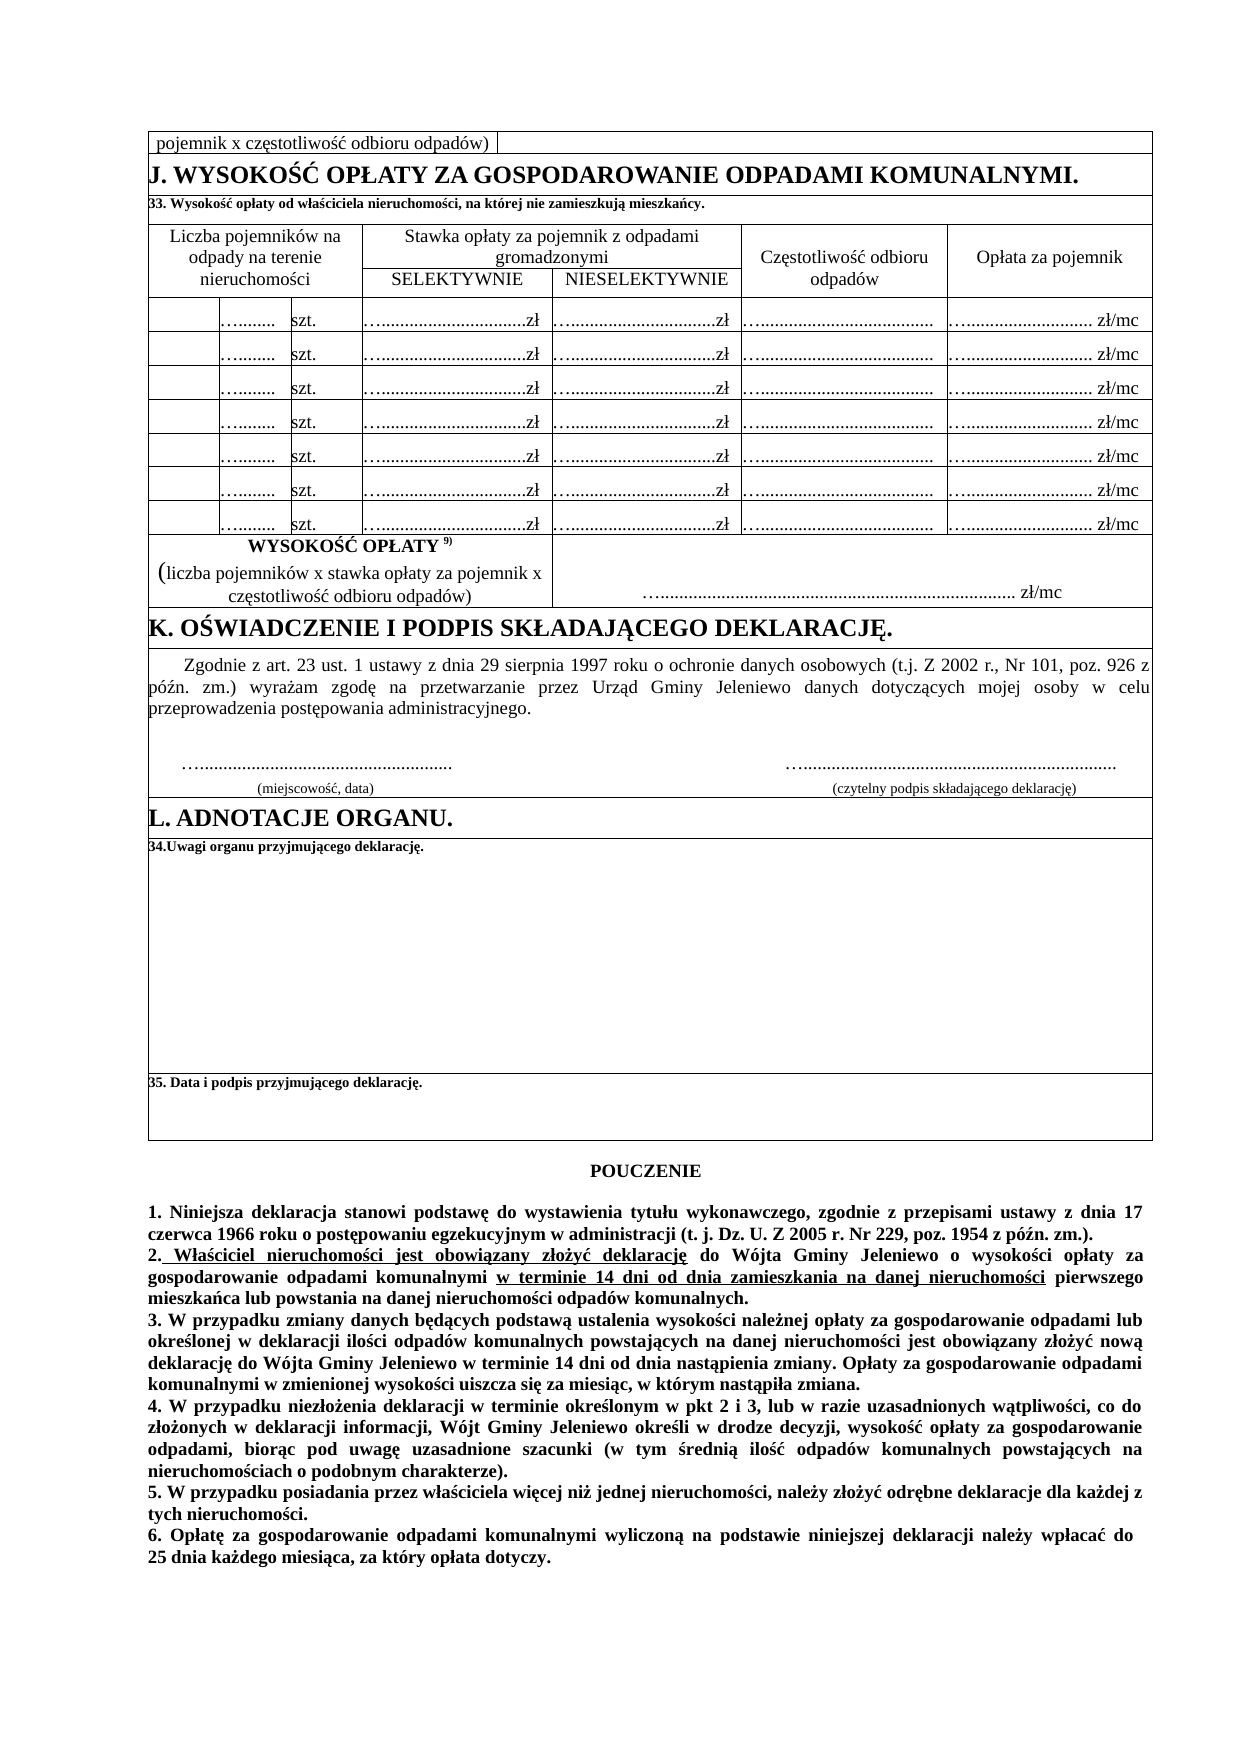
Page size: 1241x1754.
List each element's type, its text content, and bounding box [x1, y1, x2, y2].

table_cell szt. [292, 434, 362, 466]
table_cell …..................................... [742, 501, 947, 534]
table_cell [149, 501, 219, 534]
table_cell Opłata za pojemnik [948, 225, 1152, 297]
table_cell szt. [292, 366, 362, 398]
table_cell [498, 132, 1152, 153]
table_cell szt. [292, 400, 362, 432]
table_cell …..................................... [742, 366, 947, 398]
table_cell [149, 467, 219, 500]
table_cell …........ [220, 501, 291, 534]
table_cell …............................................................................ zł/mc [553, 535, 1152, 606]
table_cell [149, 332, 219, 365]
text 2. Właściciel nieruchomości jest obowiązany złożyć deklarację do Wójta Gminy Jeleniewo o wysokości opłaty za gospodarowanie odpadami komunalnymi w terminie 14 dni od dnia zamieszkania na danej nieruchomości pierwszego mieszkańca lub powstania na danej nieruchomości odpadów komunalnych. [148, 1244, 1144, 1309]
table_cell [149, 434, 219, 466]
table_cell …........................... zł/mc [948, 332, 1152, 365]
table_cell …..................................... [742, 434, 947, 466]
table_cell …........ [220, 434, 291, 466]
table_cell szt. [292, 501, 362, 534]
table_cell …..................................... [742, 467, 947, 500]
table_cell …..................................... [742, 298, 947, 331]
table_cell …...............................zł [553, 332, 741, 365]
text 5. W przypadku posiadania przez właściciela więcej niż jednej nieruchomości, należy złożyć odrębne deklaracje dla każdej z tych nieruchomości. [148, 1481, 1144, 1524]
table_cell …........ [220, 467, 291, 500]
table_cell Częstotliwość odbioru odpadów [742, 225, 947, 297]
table_cell …..................................... [742, 400, 947, 432]
table_cell Zgodnie z art. 23 ust. 1 ustawy z dnia 29 sierpnia 1997 roku o ochronie danych osobowych (t.j. Z 2002 r., Nr 101, poz. 926 z późn. zm.) wyrażam zgodę na przetwarzanie przez Urząd Gminy Jeleniewo danych dotyczących mojej osoby w celu przeprowadzenia postępowania administracyjnego. …...................................................... …................................................................... (miejscowość, data) (czytelny podpis składającego deklarację) [149, 649, 1152, 796]
table_cell …...............................zł [553, 434, 741, 466]
table_cell [149, 298, 219, 331]
table_cell …...............................zł [553, 400, 741, 432]
text 6. Opłatę za gospodarowanie odpadami komunalnymi wyliczoną na podstawie niniejszej deklaracji należy wpłacać do 25 dnia każdego miesiąca, za który opłata dotyczy. [148, 1524, 1144, 1567]
table_cell …...............................zł [363, 501, 552, 534]
table_cell …........................... zł/mc [948, 434, 1152, 466]
table_cell WYSOKOŚĆ OPŁATY 9) (liczba pojemników x stawka opłaty za pojemnik x częstotliwość odbioru odpadów) [149, 535, 552, 606]
table_cell NIESELEKTYWNIE [553, 269, 741, 297]
table_cell …...............................zł [553, 298, 741, 331]
table_cell …...............................zł [363, 400, 552, 432]
table_cell L. ADNOTACJE ORGANU. [149, 798, 1152, 837]
table_cell K. OŚWIADCZENIE I PODPIS SKŁADAJĄCEGO DEKLARACJĘ. [149, 608, 1152, 647]
table_cell …........ [220, 332, 291, 365]
table_cell …...............................zł [553, 366, 741, 398]
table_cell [149, 132, 497, 153]
text 1. Niniejsza deklaracja stanowi podstawę do wystawienia tytułu wykonawczego, zgodnie z przepisami ustawy z dnia 17 czerwca 1966 roku o postępowaniu egzekucyjnym w administracji (t. j. Dz. U. Z 2005 r. Nr 229, poz. 1954 z późn. zm.). [148, 1201, 1144, 1244]
table_cell …...............................zł [553, 467, 741, 500]
text 4. W przypadku niezłożenia deklaracji w terminie określonym w pkt 2 i 3, lub w razie uzasadnionych wątpliwości, co do złożonych w deklaracji informacji, Wójt Gminy Jeleniewo określi w drodze decyzji, wysokość opłaty za gospodarowanie odpadami, biorąc pod uwagę uzasadnione szacunki (w tym średnią ilość odpadów komunalnych powstających na nieruchomościach o podobnym charakterze). [148, 1395, 1144, 1481]
table_cell 33. Wysokość opłaty od właściciela nieruchomości, na której nie zamieszkują mieszkańcy. [149, 196, 1152, 224]
table_cell 34.Uwagi organu przyjmującego deklarację. [149, 839, 1152, 1073]
table_cell SELEKTYWNIE [363, 269, 552, 297]
table_cell 35. Data i podpis przyjmującego deklarację. [149, 1074, 1152, 1140]
table_cell [149, 366, 219, 398]
table_cell …........ [220, 298, 291, 331]
table_cell Stawka opłaty za pojemnik z odpadami gromadzonymi [363, 225, 741, 268]
table_cell Liczba pojemników na odpady na terenie nieruchomości [149, 225, 362, 297]
table_cell …........................... zł/mc [948, 501, 1152, 534]
table_cell J. WYSOKOŚĆ OPŁATY ZA GOSPODAROWANIE ODPADAMI KOMUNALNYMI. [149, 154, 1152, 195]
table_cell …...............................zł [553, 501, 741, 534]
table_cell …........ [220, 366, 291, 398]
table_cell …...............................zł [363, 332, 552, 365]
table_cell …........................... zł/mc [948, 298, 1152, 331]
table_cell …...............................zł [363, 467, 552, 500]
table_cell …........................... zł/mc [948, 467, 1152, 500]
table_cell szt. [292, 298, 362, 331]
table_cell szt. [292, 467, 362, 500]
table_cell …........................... zł/mc [948, 366, 1152, 398]
table_cell …........ [220, 400, 291, 432]
table_cell …........................... zł/mc [948, 400, 1152, 432]
text 3. W przypadku zmiany danych będących podstawą ustalenia wysokości należnej opłaty za gospodarowanie odpadami lub określonej w deklaracji ilości odpadów komunalnych powstających na danej nieruchomości jest obowiązany złożyć nową deklarację do Wójta Gminy Jeleniewo w terminie 14 dni od dnia nastąpienia zmiany. Opłaty za gospodarowanie odpadami komunalnymi w zmienionej wysokości uiszcza się za miesiąc, w którym nastąpiła zmiana. [148, 1309, 1144, 1395]
table_cell …..................................... [742, 332, 947, 365]
table_cell …...............................zł [363, 298, 552, 331]
table_cell …...............................zł [363, 434, 552, 466]
text POUCZENIE [148, 1160, 1144, 1182]
table_cell …...............................zł [363, 366, 552, 398]
table_cell [149, 400, 219, 432]
table_cell szt. [292, 332, 362, 365]
